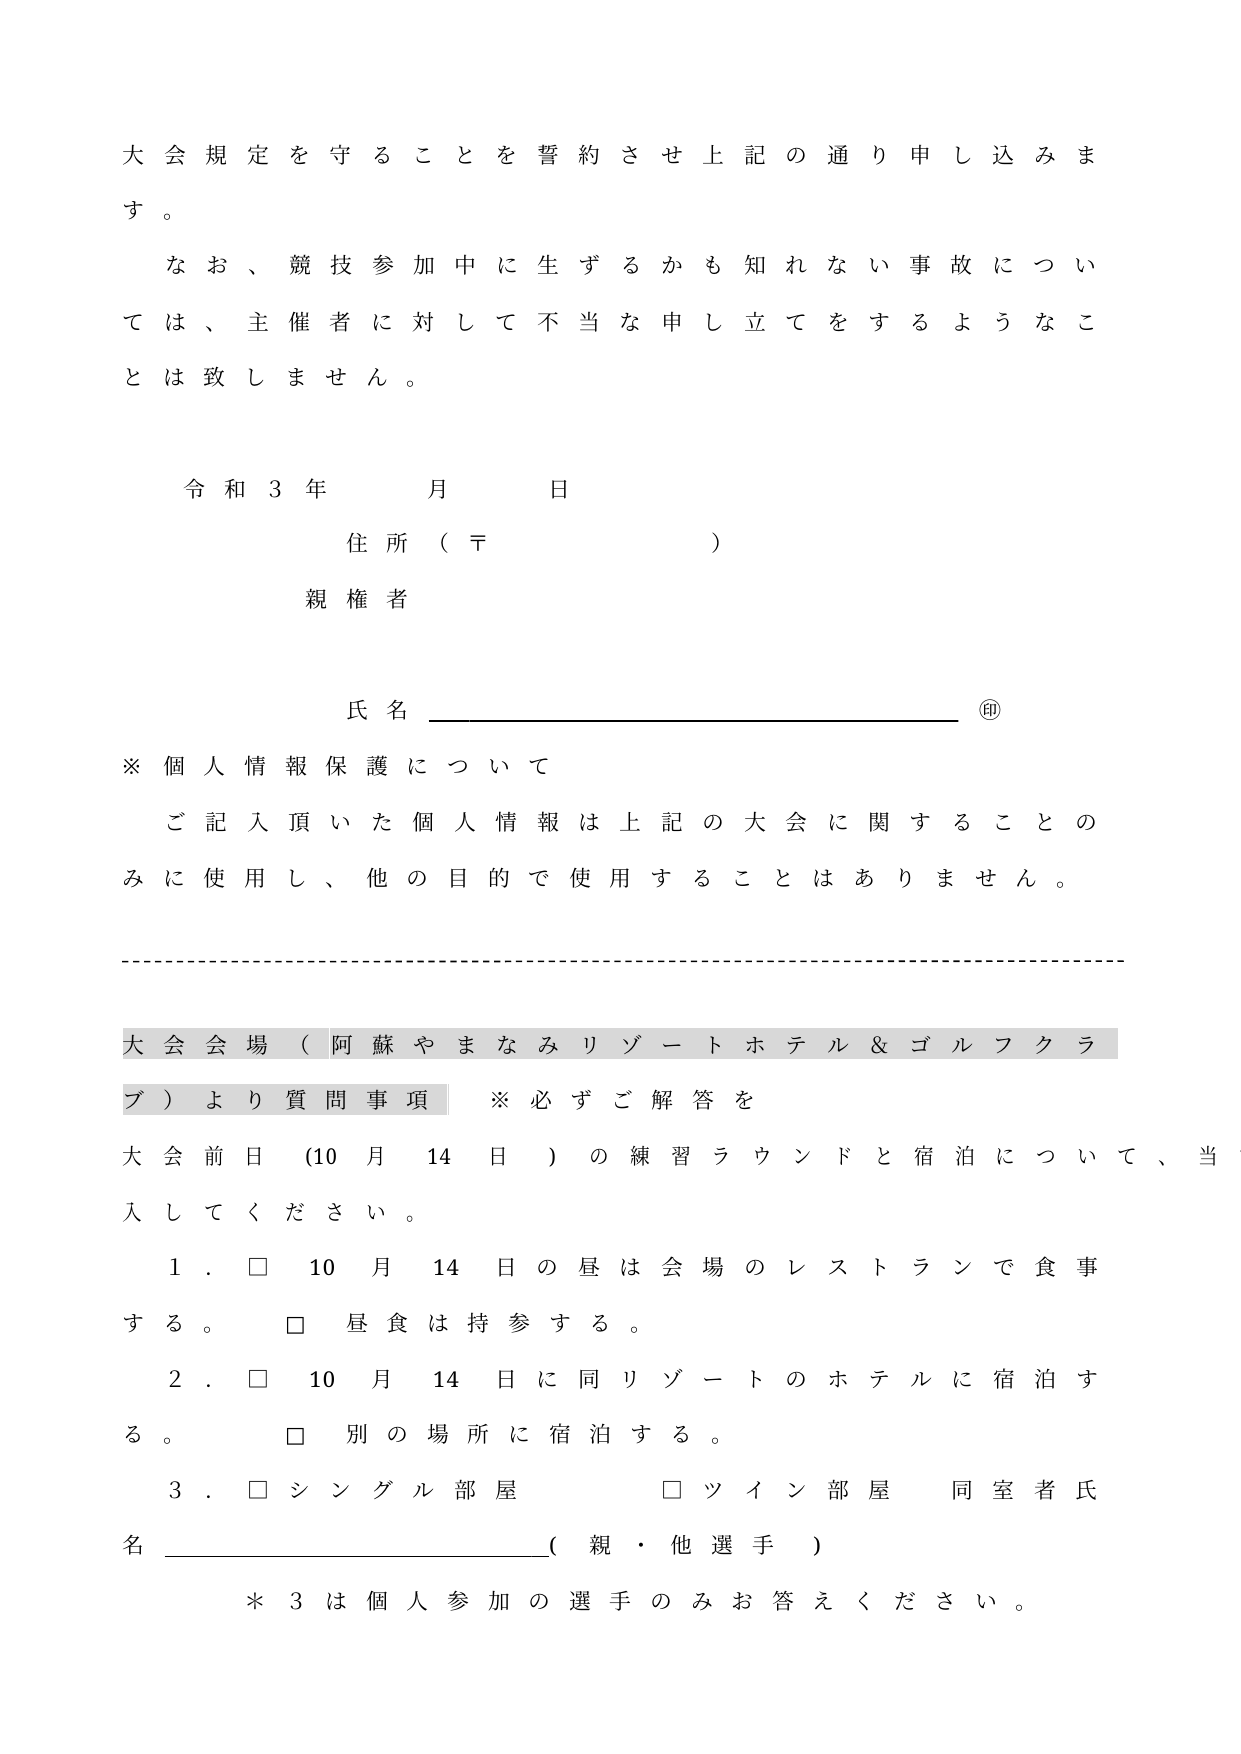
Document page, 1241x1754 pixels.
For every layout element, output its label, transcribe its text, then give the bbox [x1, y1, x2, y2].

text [122, 126, 1118, 237]
text １．□10月14日の昼は会場のレストランで食事する。 □昼食は持参する。 [122, 1238, 1118, 1350]
text 大会前日(10月14日)の練習ラウンドと宿泊について、当てはまるものに☑を記入してください。 [122, 1127, 1118, 1238]
text ＊３は個人参加の選手のみお答えください。 [122, 1572, 1118, 1628]
text 令和３年 月 日 [122, 460, 1118, 515]
text ３．□シングル部屋 □ツイン部屋 同室者氏名 (親・他選手) [122, 1461, 1118, 1572]
text ２．□10月14日に同リゾートのホテルに宿泊する。 □別の場所に宿泊する。 [122, 1350, 1118, 1461]
text 氏名 ㊞ [122, 682, 1118, 738]
text 住所（〒 ） [122, 515, 1118, 571]
text 大会会場（阿蘇やまなみリゾートホテル＆ゴルフクラブ）より質問事項 ※必ずご解答を [122, 1016, 1118, 1127]
text ※個人情報保護について [122, 738, 1118, 793]
text ご記入頂いた個人情報は上記の大会に関することのみに使用し、他の目的で使用することはありません。 [122, 793, 1118, 905]
text なお、競技参加中に生ずるかも知れない事故については、主催者に対して不当な申し立てをするようなことは致しません。 [122, 237, 1118, 404]
text 親権者 [122, 571, 1118, 627]
